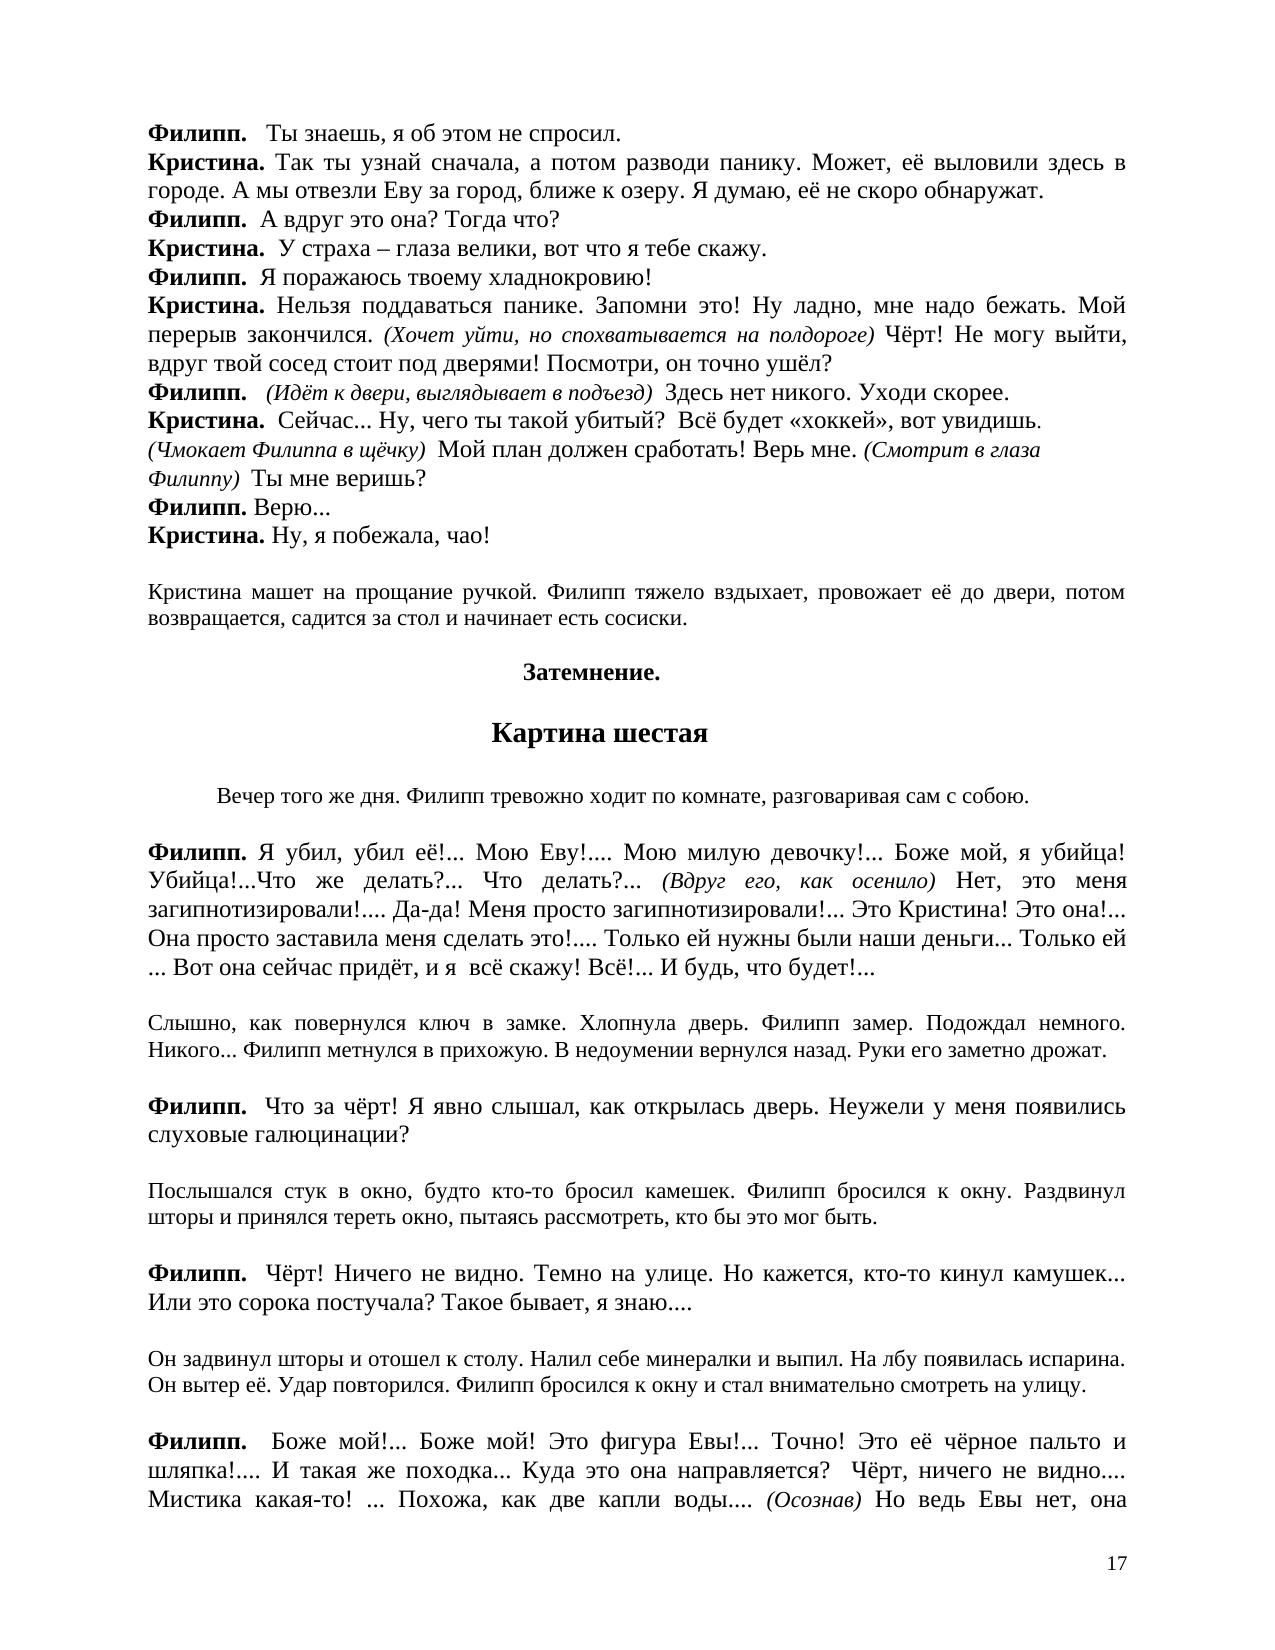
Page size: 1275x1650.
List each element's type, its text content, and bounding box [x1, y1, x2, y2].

text Филипп. Чёрт! Ничего не видно. Темно на улице. Но кажется, кто-то кинул камушек... Или это сорока постучала? Такое бывает, я знаю.... [148, 1258, 1127, 1316]
text Слышно, как повернулся ключ в замке. Хлопнула дверь. Филипп замер. Подождал немного. Никого... Филипп метнулся в прихожую. В недоумении вернулся назад. Руки его заметно дрожат. [148, 1009, 1127, 1062]
text Картина шестая [148, 715, 1127, 748]
text Кристина. Так ты узнай сначала, а потом разводи панику. Может, её выловили здесь в городе. А мы отвезли Еву за город, ближе к озеру. Я думаю, её не скоро обнаружат. [148, 147, 1127, 204]
text Кристина машет на прощание ручкой. Филипп тяжело вздыхает, провожает её до двери, потом возвращается, садится за стол и начинает есть сосиски. [148, 578, 1127, 631]
text Филипп. Ты знаешь, я об этом не спросил. [148, 118, 1127, 147]
text Кристина. Ну, я побежала, чао! [148, 521, 1127, 549]
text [148, 1426, 1127, 1512]
text Филипп. (Идёт к двери, выглядывает в подъезд) Здесь нет никого. Уходи скорее. [148, 377, 1127, 406]
text Филипп. А вдруг это она? Тогда что? [148, 204, 1127, 233]
text Филипп. Верю... [148, 492, 1127, 521]
text Филипп. Что за чёрт! Я явно слышал, как открылась дверь. Неужели у меня появились слуховые галюцинации? [148, 1091, 1127, 1148]
subtitle Затемнение. [148, 657, 1127, 686]
text Кристина. Нельзя поддаваться панике. Запомни это! Ну ладно, мне надо бежать. Мой перерыв закончился. (Хочет уйти, но спохватывается на полдороге) Чёрт! Не могу выйти, вдруг твой сосед стоит под дверями! Посмотри, он точно ушёл? [148, 291, 1127, 377]
text Филипп. Я поражаюсь твоему хладнокровию! [148, 262, 1127, 291]
text Кристина. У страха – глаза велики, вот что я тебе скажу. [148, 233, 1127, 262]
text Филипп. Я убил, убил её!... Мою Еву!.... Мою милую девочку!... Боже мой, я убийца! Убийца!...Что же делать?... Что делать?... (Вдруг его, как осенило) Нет, это меня загипнотизировали!.... Да-да! Меня просто загипнотизировали!... Это Кристина! Это она!... Она просто заставила меня сделать это!.... Только ей нужны были наши деньги... Только ей ... Вот она сейчас придёт, и я всё скажу! Всё!... И будь, что будет!... [148, 837, 1127, 981]
text Послышался стук в окно, будто кто-то бросил камешек. Филипп бросился к окну. Раздвинул шторы и принялся тереть окно, пытаясь рассмотреть, кто бы это мог быть. [148, 1177, 1127, 1230]
text Вечер того же дня. Филипп тревожно ходит по комнате, разговаривая сам с собою. [148, 782, 1127, 808]
text Кристина. Сейчас... Ну, чего ты такой убитый? Всё будет «хоккей», вот увидишь. (Чмокает Филиппа в щёчку) Мой план должен сработать! Верь мне. (Смотрит в глаза Филиппу) Ты мне веришь? [148, 406, 1127, 492]
text Он задвинул шторы и отошел к столу. Налил себе минералки и выпил. На лбу появилась испарина. Он вытер её. Удар повторился. Филипп бросился к окну и стал внимательно смотреть на улицу. [148, 1345, 1127, 1397]
